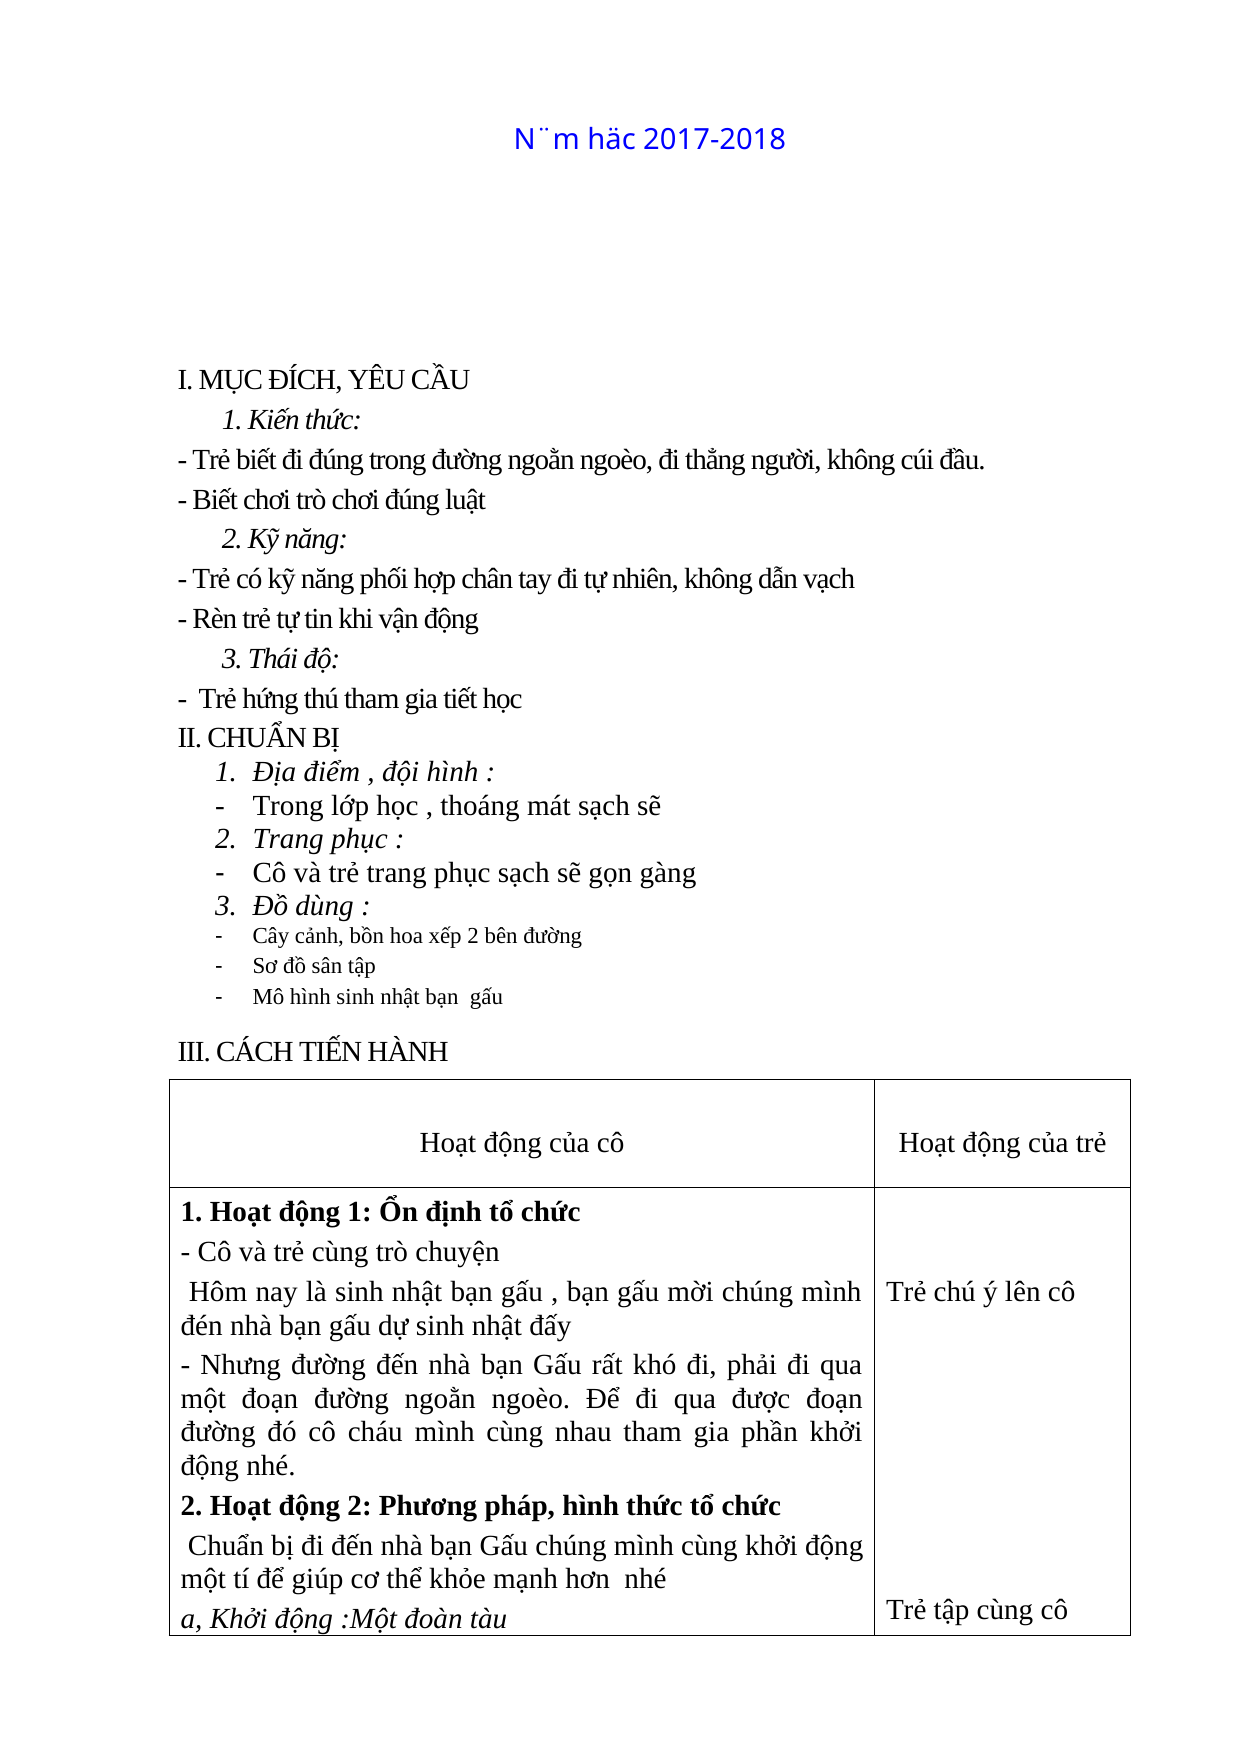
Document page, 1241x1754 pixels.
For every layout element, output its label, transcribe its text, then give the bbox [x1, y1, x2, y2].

table_header Hoạt động của trẻ [875, 1080, 1130, 1187]
text N¨m häc 2017-2018 [177, 118, 1122, 158]
text - Rèn trẻ tự tin khi vận động [177, 601, 1122, 635]
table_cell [170, 1188, 874, 1634]
list Mô hình sinh nhật bạn gấu [215, 983, 1122, 1009]
text 3. Thái độ: [177, 641, 1122, 674]
text III. CÁCH TIẾN HÀNH [177, 1034, 1122, 1067]
list Trong lớp học , thoáng mát sạch sẽ [215, 788, 1122, 821]
text 2. Kỹ năng: [177, 522, 1122, 555]
text - Trẻ có kỹ năng phối hợp chân tay đi tự nhiên, không dẫn vạch [177, 561, 1122, 595]
list Cô và trẻ trang phục sạch sẽ gọn gàng [215, 855, 1122, 888]
text II. CHUẨN BỊ [177, 721, 1122, 754]
list Cây cảnh, bồn hoa xếp 2 bên đường [215, 922, 1122, 948]
text - Trẻ biết đi đúng trong đường ngoằn ngoèo, đi thẳng người, không cúi đầu. [177, 442, 1122, 476]
text I. MỤC ĐÍCH, YÊU CẦU [177, 362, 1122, 396]
list Sơ đồ sân tập [215, 952, 1122, 979]
table_header Hoạt động của cô [170, 1080, 874, 1187]
text - Trẻ hứng thú tham gia tiết học [177, 681, 1122, 714]
text 1. Kiến thức: [177, 402, 1122, 436]
text - Biết chơi trò chơi đúng luật [177, 482, 1122, 515]
list Địa điểm , đội hình : [215, 754, 1122, 788]
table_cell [875, 1188, 1130, 1634]
list Trang phục : [215, 821, 1122, 855]
list Đồ dùng : [215, 888, 1122, 922]
